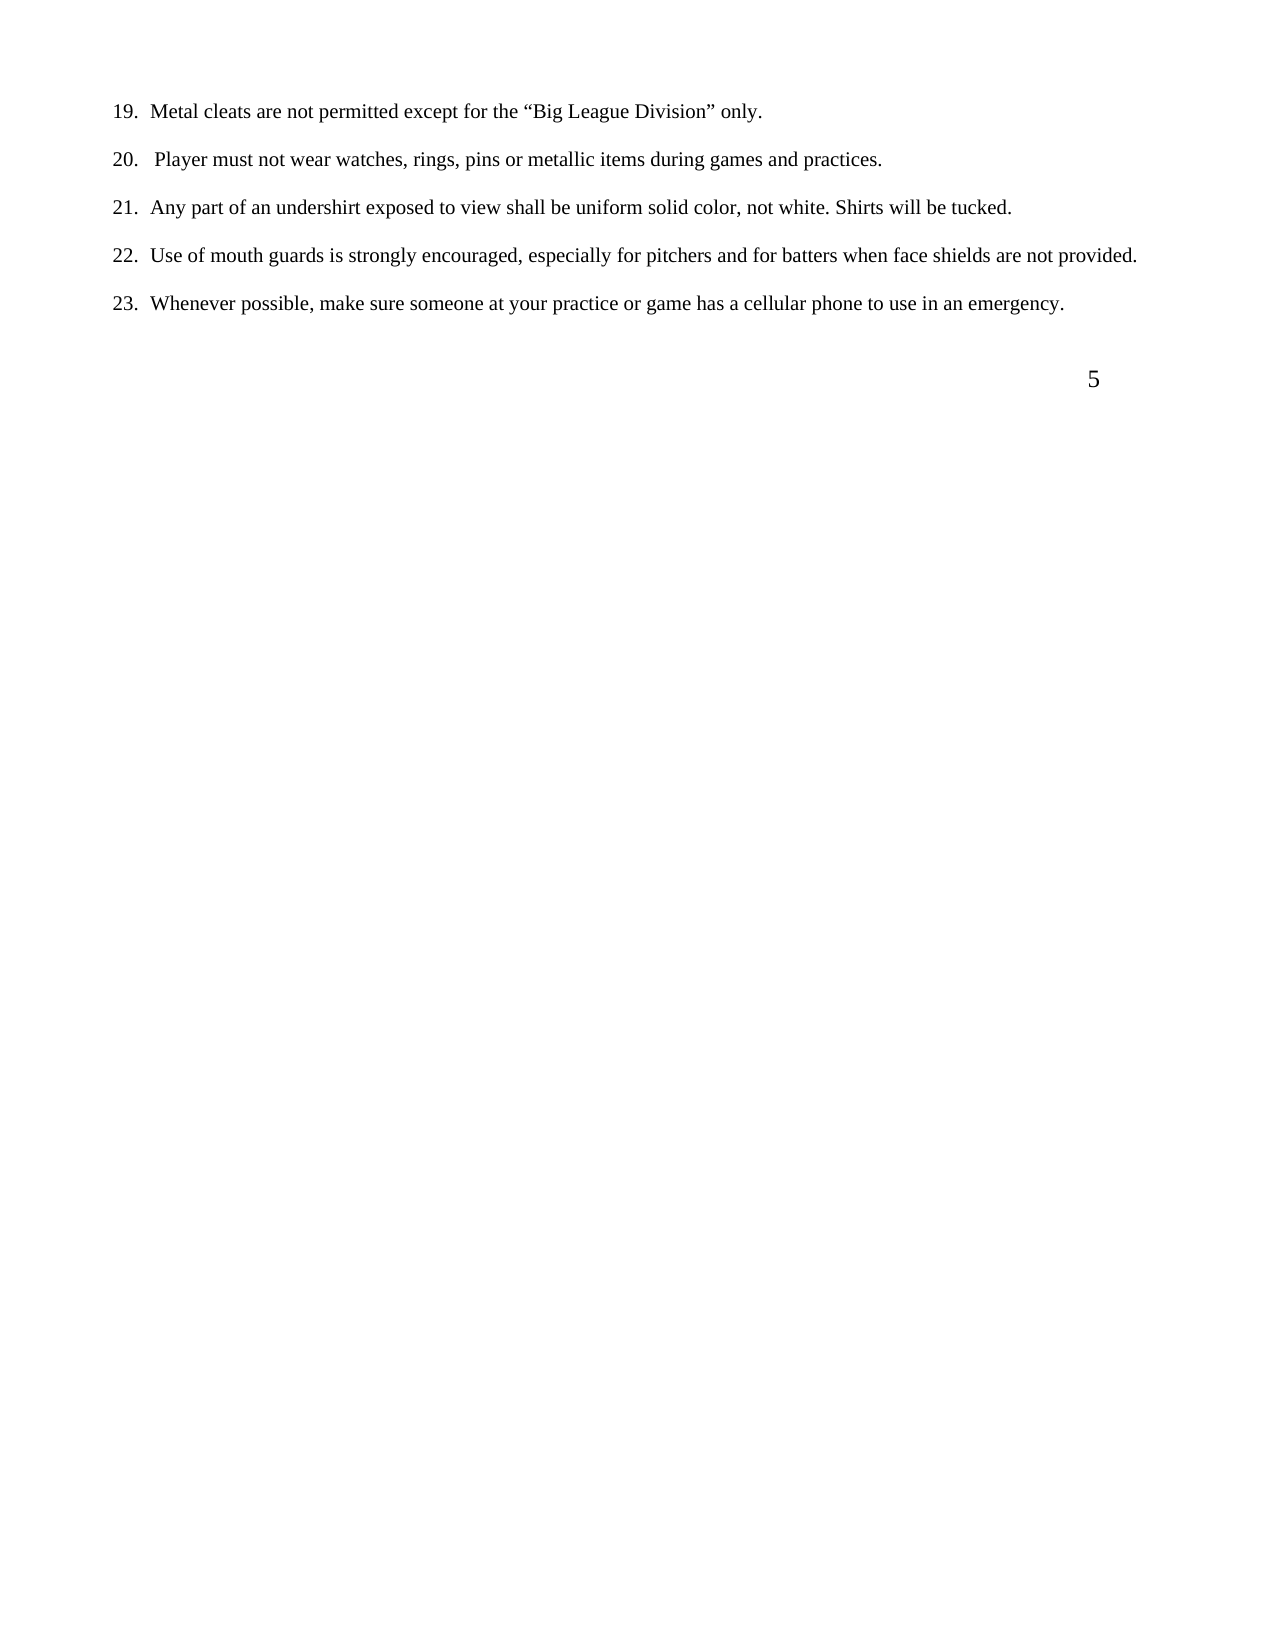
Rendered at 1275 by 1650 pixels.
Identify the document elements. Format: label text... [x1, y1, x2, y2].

list Whenever possible, make sure someone at your practice or game has a cellular phone to use in an emergency. [112, 290, 1152, 314]
list Metal cleats are not permitted except for the “Big League Division” only. [112, 99, 1152, 123]
list Player must not wear watches, rings, pins or metallic items during games and practices. [112, 147, 1152, 171]
list Use of mouth guards is strongly encouraged, especially for pitchers and for batters when face shields are not provided. [112, 242, 1152, 267]
list Any part of an undershirt exposed to view shall be uniform solid color, not white. Shirts will be tucked. [112, 194, 1152, 219]
text 5 [1087, 364, 1152, 392]
